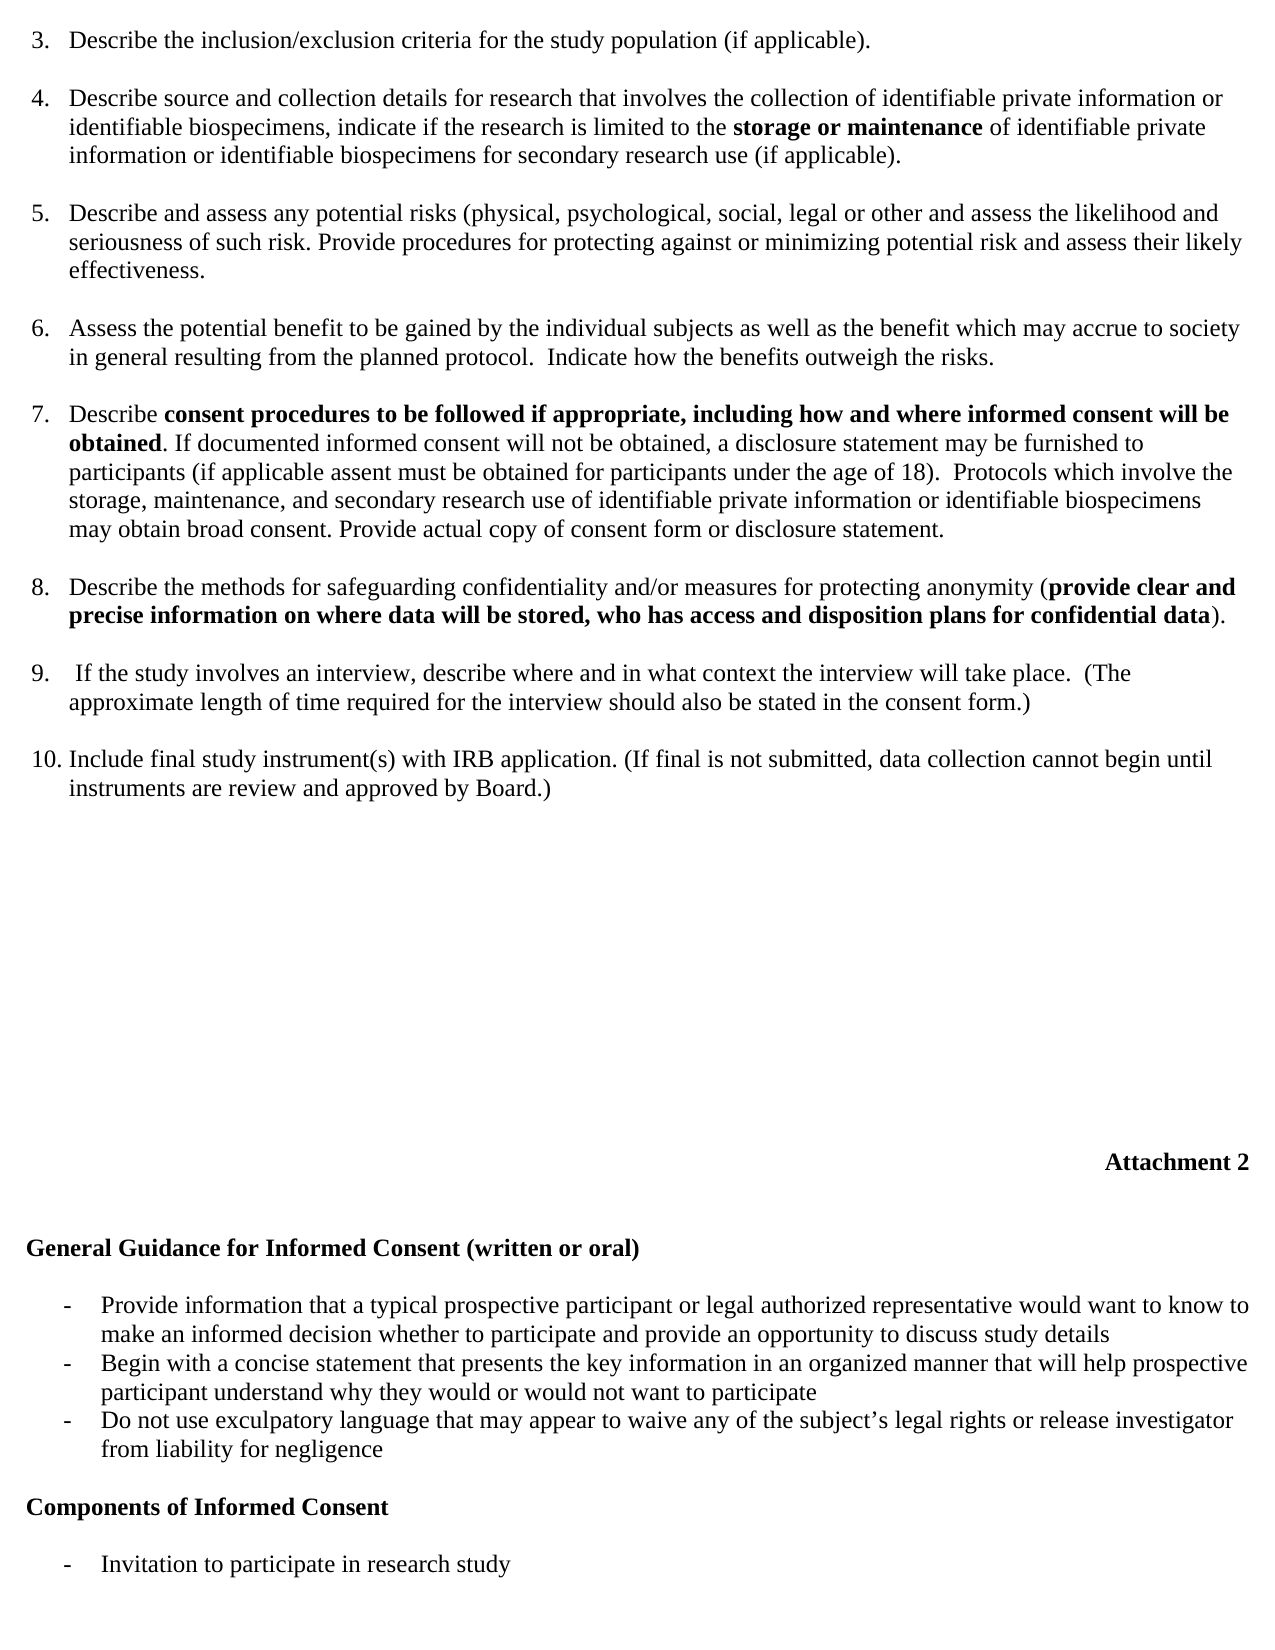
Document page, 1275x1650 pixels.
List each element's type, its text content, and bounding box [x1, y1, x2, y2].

text General Guidance for Informed Consent (written or oral) [26, 1233, 1249, 1262]
list If the study involves an interview, describe where and in what context the interview will take place. (The approximate length of time required for the interview should also be stated in the consent form.) [31, 658, 1249, 716]
list Describe the methods for safeguarding confidentiality and/or measures for protecting anonymity (provide clear and precise information on where data will be stored, who has access and disposition plans for confidential data). [31, 572, 1249, 629]
list Assess the potential benefit to be gained by the individual subjects as well as the benefit which may accrue to society in general resulting from the planned protocol. Indicate how the benefits outweigh the risks. [31, 313, 1249, 371]
list Begin with a concise statement that presents the key information in an organized manner that will help prospective participant understand why they would or would not want to participate [63, 1348, 1249, 1406]
list Describe source and collection details for research that involves the collection of identifiable private information or identifiable biospecimens, indicate if the research is limited to the storage or maintenance of identifiable private information or identifiable biospecimens for secondary research use (if applicable). [31, 83, 1249, 169]
list Invitation to participate in research study [63, 1549, 1249, 1578]
text Attachment 2 [26, 1147, 1249, 1176]
list Describe consent procedures to be followed if appropriate, including how and where informed consent will be obtained. If documented informed consent will not be obtained, a disclosure statement may be furnished to participants (if applicable assent must be obtained for participants under the age of 18). Protocols which involve the storage, maintenance, and secondary research use of identifiable private information or identifiable biospecimens may obtain broad consent. Provide actual copy of consent form or disclosure statement. [31, 399, 1249, 543]
text Components of Informed Consent [26, 1492, 1249, 1521]
list Provide information that a typical prospective participant or legal authorized representative would want to know to make an informed decision whether to participate and provide an opportunity to discuss study details [63, 1291, 1249, 1348]
list Describe the inclusion/exclusion criteria for the study population (if applicable). [31, 26, 1249, 54]
list Do not use exculpatory language that may appear to waive any of the subject’s legal rights or release investigator from liability for negligence [63, 1406, 1249, 1463]
list Include final study instrument(s) with IRB application. (If final is not submitted, data collection cannot begin until instruments are review and approved by Board.) [31, 744, 1249, 802]
list Describe and assess any potential risks (physical, psychological, social, legal or other and assess the likelihood and seriousness of such risk. Provide procedures for protecting against or minimizing potential risk and assess their likely effectiveness. [31, 198, 1249, 284]
